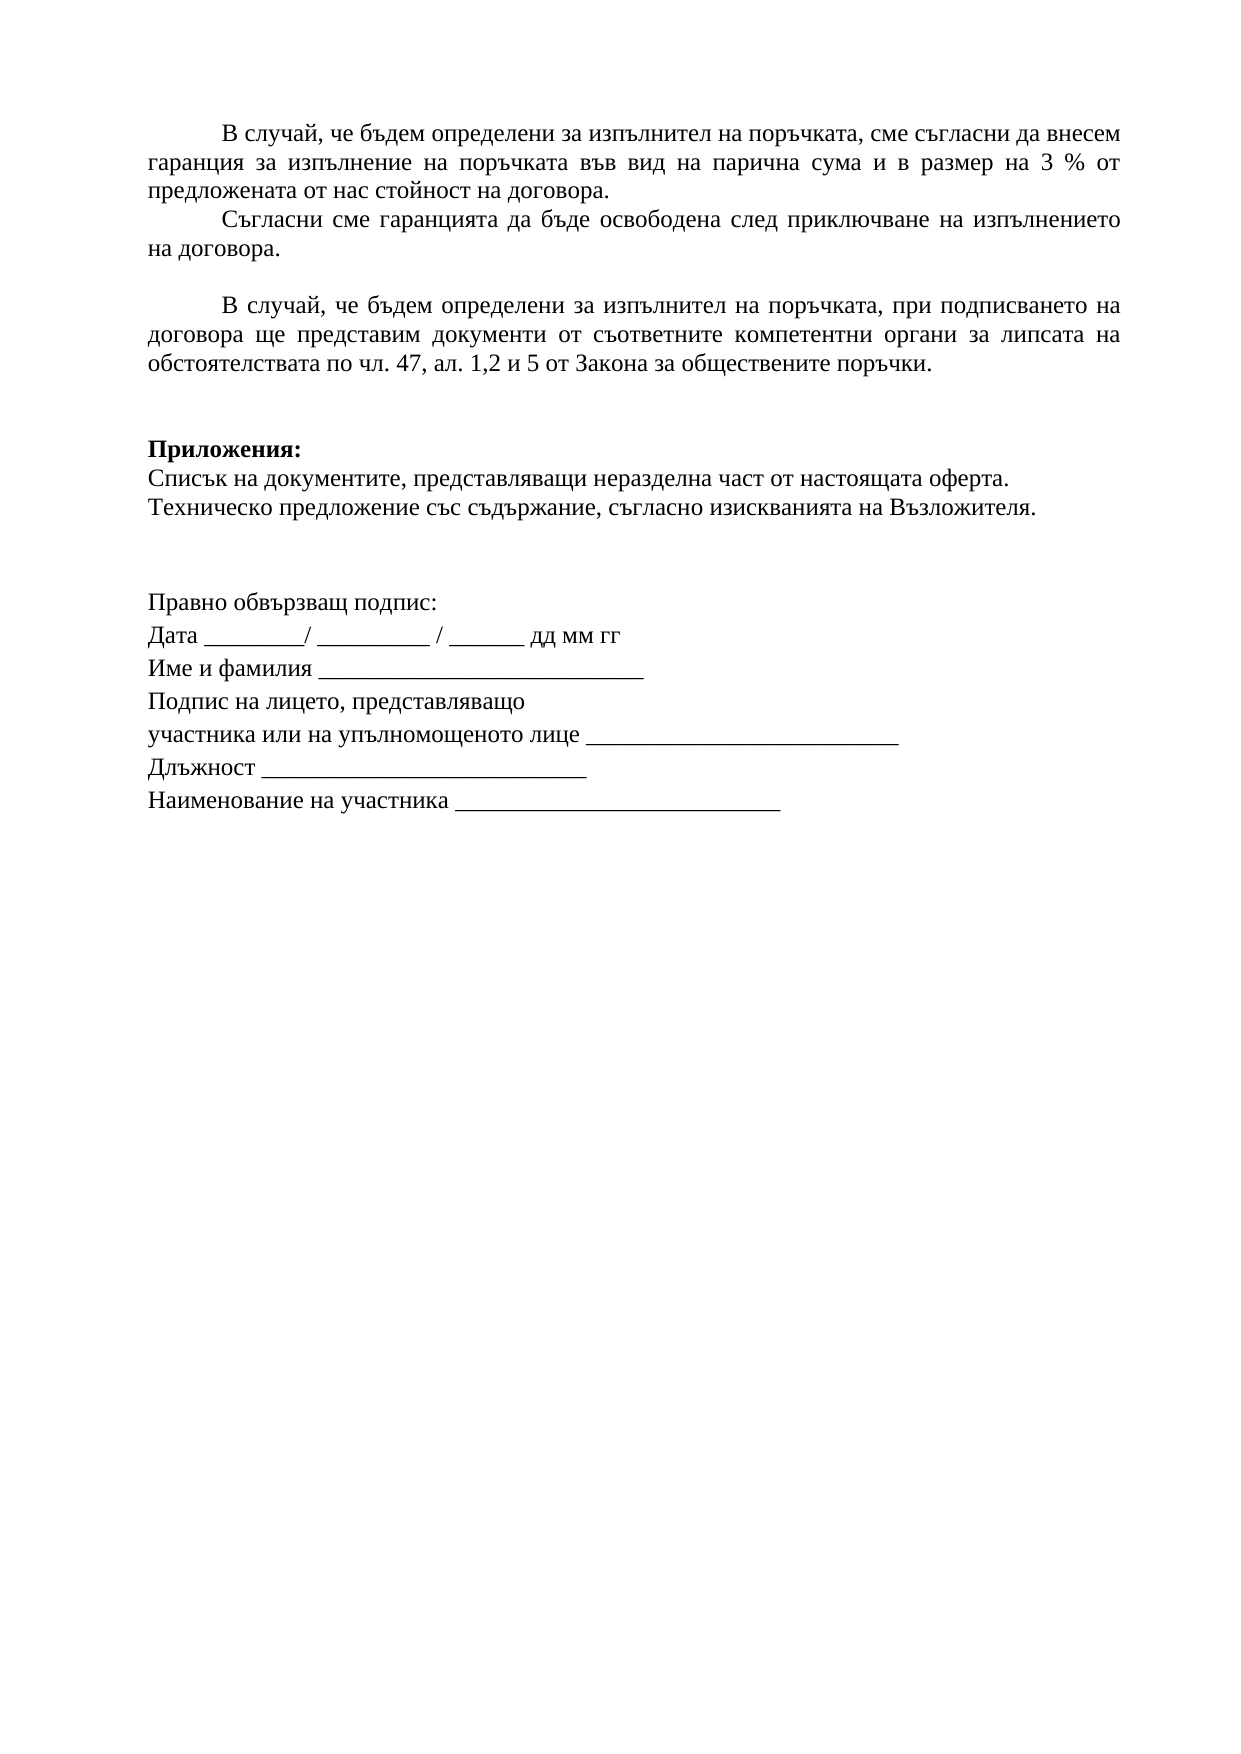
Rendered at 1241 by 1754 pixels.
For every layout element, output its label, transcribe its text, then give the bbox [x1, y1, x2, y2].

text В случай, че бъдем определени за изпълнител на поръчката, сме съгласни да внесем гаранция за изпълнение на поръчката във вид на парична сума и в размер на 3 % от предложената от нас стойност на договора. [148, 118, 1122, 204]
text Длъжност __________________________ [148, 752, 1122, 781]
text Наименование на участника __________________________ [148, 785, 1122, 813]
text Име и фамилия __________________________ [148, 653, 1122, 681]
text В случай, че бъдем определени за изпълнител на поръчката, при подписването на договора ще представим документи от съответните компетентни органи за липсата на обстоятелствата по чл. 47, ал. 1,2 и 5 от Закона за обществените поръчки. [148, 291, 1122, 377]
text участника или на упълномощеното лице _________________________ [148, 719, 1122, 747]
text Съгласни сме гаранцията да бъде освободена след приключване на изпълнението на договора. [148, 204, 1122, 262]
text Техническо предложение със съдържание, съгласно изискванията на Възложителя. [148, 492, 1122, 521]
text Дата ________/ _________ / ______ дд мм гг [148, 620, 1122, 648]
text Подпис на лицето, представляващо [148, 686, 1122, 714]
text Списък на документите, представляващи неразделна част от настоящата оферта. [148, 463, 1122, 492]
text Приложения: [148, 434, 1122, 463]
text Правно обвързващ подпис: [148, 587, 1122, 615]
